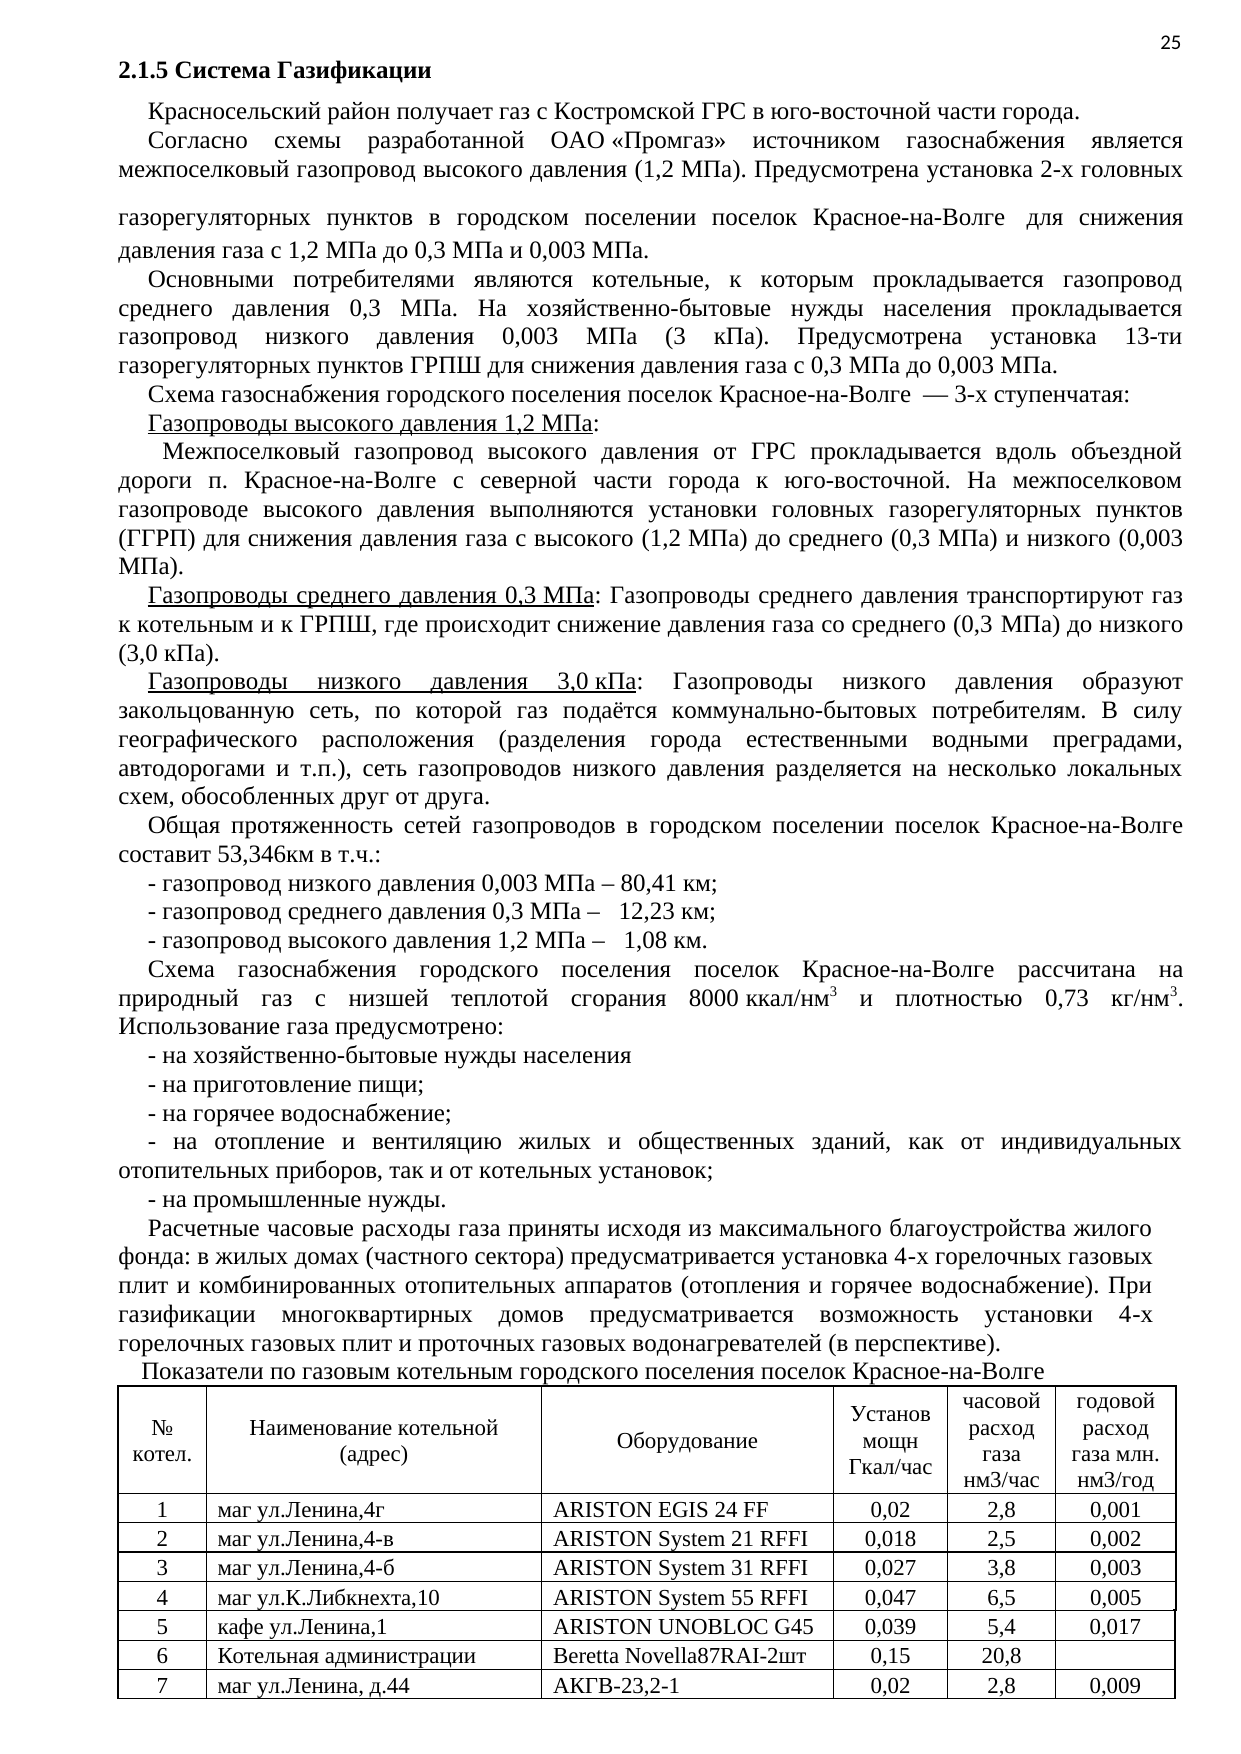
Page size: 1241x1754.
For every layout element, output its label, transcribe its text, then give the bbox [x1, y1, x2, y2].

table_header № котел. [119, 1387, 206, 1493]
text Расчетные часовые расходы газа приняты исходя из максимального благоустройства жилого фонда: в жилых домах (частного сектора) предусматривается установка 4-х горелочных газовых плит и комбинированных отопительных аппаратов (отопления и горячее водоснабжение). При газификации многоквартирных домов предусматривается возможность установки 4-х горелочных газовых плит и проточных газовых водонагревателей (в перспективе). [118, 1213, 1153, 1356]
table_cell маг ул.К.Либкнехта,10 [207, 1582, 541, 1610]
text Красносельский район получает газ с Костромской ГРС в юго-восточной части города. [118, 96, 1183, 125]
table_cell 0,027 [834, 1553, 947, 1581]
text - газопровод низкого давления 0,003 МПа – 80,41 км; [118, 868, 1183, 896]
table_cell 0,001 [1056, 1494, 1175, 1522]
text Схема газоснабжения городского поселения поселок Красное-на-Волге — 3-х ступенчатая: [118, 379, 1183, 408]
text Межпоселковый газопровод высокого давления от ГРС прокладывается вдоль объездной дороги п. Красное-на-Волге с северной части города к юго-восточной. На межпоселковом газопроводе высокого давления выполняются установки головных газорегуляторных пунктов (ГГРП) для снижения давления газа с высокого (1,2 МПа) до среднего (0,3 МПа) и низкого (0,003 МПа). [118, 436, 1183, 580]
table_cell ARISTON System 21 RFFI [542, 1523, 833, 1551]
table_cell 3,8 [948, 1553, 1055, 1581]
table_cell маг ул.Ленина,4г [207, 1494, 541, 1522]
table_cell 0,039 [834, 1611, 947, 1639]
table_cell 20,8 [948, 1641, 1055, 1669]
text - на отопление и вентиляцию жилых и общественных зданий, как от индивидуальных отопительных приборов, так и от котельных установок; [118, 1126, 1183, 1184]
text Газопроводы высокого давления 1,2 МПа: [118, 408, 1183, 436]
table_cell 0,018 [834, 1523, 947, 1551]
table_header годовой расход газа млн. нм3/год [1056, 1387, 1175, 1493]
text Общая протяженность сетей газопроводов в городском поселении поселок Красное-на-Волге составит 53,346км в т.ч.: [118, 810, 1183, 868]
table_cell Котельная администрации [207, 1641, 541, 1669]
text Схема газоснабжения городского поселения поселок Красное-на-Волге рассчитана на природный газ с низшей теплотой сгорания 8000 ккал/нм3 и плотностью 0,73 кг/нм3. Использование газа предусмотрено: [118, 954, 1183, 1040]
table_cell 7 [119, 1670, 206, 1698]
table_cell ARISTON System 31 RFFI [542, 1553, 833, 1581]
text Газопроводы низкого давления 3,0 кПа: Газопроводы низкого давления образуют закольцованную сеть, по которой газ подаётся коммунально-бытовых потребителям. В силу географического расположения (разделения города естественными водными преградами, автодорогами и т.п.), сеть газопроводов низкого давления разделяется на несколько локальных схем, обособленных друг от друга. [118, 666, 1183, 810]
text - газопровод среднего давления 0,3 МПа – 12,23 км; [118, 896, 1183, 925]
table_cell 4 [119, 1582, 206, 1610]
table_cell 0,017 [1056, 1611, 1174, 1639]
table_cell 5 [119, 1611, 206, 1639]
table_cell 0,02 [834, 1670, 947, 1698]
text Показатели по газовым котельным городского поселения поселок Красное-на-Волге [118, 1356, 1181, 1385]
text 2.1.5 Система Газификации [118, 55, 1181, 84]
text Согласно схемы разработанной ОАО «Промгаз» источником газоснабжения является межпоселковый газопровод высокого давления (1,2 МПа). Предусмотрена установка 2-х головных газорегуляторных пунктов в городском поселении поселок Красное-на-Волге для снижения давления газа с 1,2 МПа до 0,3 МПа и 0,003 МПа. [118, 125, 1183, 264]
table_header Наименование котельной (адрес) [207, 1387, 541, 1493]
table_header часовой расход газа нм3/час [948, 1387, 1055, 1493]
table_cell 5,4 [948, 1611, 1055, 1639]
text - на промышленные нужды. [118, 1184, 1183, 1213]
table_header Оборудование [542, 1387, 833, 1493]
table_cell маг ул.Ленина,4-б [207, 1553, 541, 1581]
table_cell 0,009 [1056, 1670, 1174, 1698]
table_cell 1 [119, 1494, 206, 1522]
table_cell 0,005 [1056, 1582, 1175, 1610]
table_cell 0,047 [834, 1582, 947, 1610]
table_cell ARISTON System 55 RFFI [542, 1582, 833, 1610]
table_cell 6,5 [948, 1582, 1055, 1610]
table_cell [1056, 1641, 1174, 1669]
table_cell 2,8 [948, 1670, 1055, 1698]
text - газопровод высокого давления 1,2 МПа – 1,08 км. [118, 925, 1183, 954]
table_cell маг ул.Ленина,4-в [207, 1523, 541, 1551]
table_cell 0,003 [1056, 1553, 1175, 1581]
table_cell 3 [119, 1553, 206, 1581]
table_cell 6 [119, 1641, 206, 1669]
text - на приготовление пищи; [118, 1069, 1183, 1098]
text Газопроводы среднего давления 0,3 МПа: Газопроводы среднего давления транспортируют газ к котельным и к ГРПШ, где происходит снижение давления газа со среднего (0,3 МПа) до низкого (3,0 кПа). [118, 580, 1183, 666]
table_cell ARISTON EGIS 24 FF [542, 1494, 833, 1522]
text - на хозяйственно-бытовые нужды населения [118, 1040, 1183, 1069]
table_cell 2,8 [948, 1494, 1055, 1522]
table_cell 2,5 [948, 1523, 1055, 1551]
table_header Установ мощн Гкал/час [834, 1387, 947, 1493]
table_cell 0,02 [834, 1494, 947, 1522]
table_cell кафе ул.Ленина,1 [207, 1611, 541, 1639]
table_cell маг ул.Ленина, д.44 [207, 1670, 541, 1698]
table_cell Beretta Novella87RAI-2шт [542, 1641, 833, 1669]
table_cell АКГВ-23,2-1 [542, 1670, 833, 1698]
text Основными потребителями являются котельные, к которым прокладывается газопровод среднего давления 0,3 МПа. На хозяйственно-бытовые нужды населения прокладывается газопровод низкого давления 0,003 МПа (3 кПа). Предусмотрена установка 13-ти газорегуляторных пунктов ГРПШ для снижения давления газа с 0,3 МПа до 0,003 МПа. [118, 264, 1183, 379]
table_cell ARISTON UNOBLOC G45 [542, 1611, 833, 1639]
table_cell 2 [119, 1523, 206, 1551]
table_cell 0,15 [834, 1641, 947, 1669]
text - на горячее водоснабжение; [118, 1098, 1183, 1126]
table_cell 0,002 [1056, 1523, 1175, 1551]
